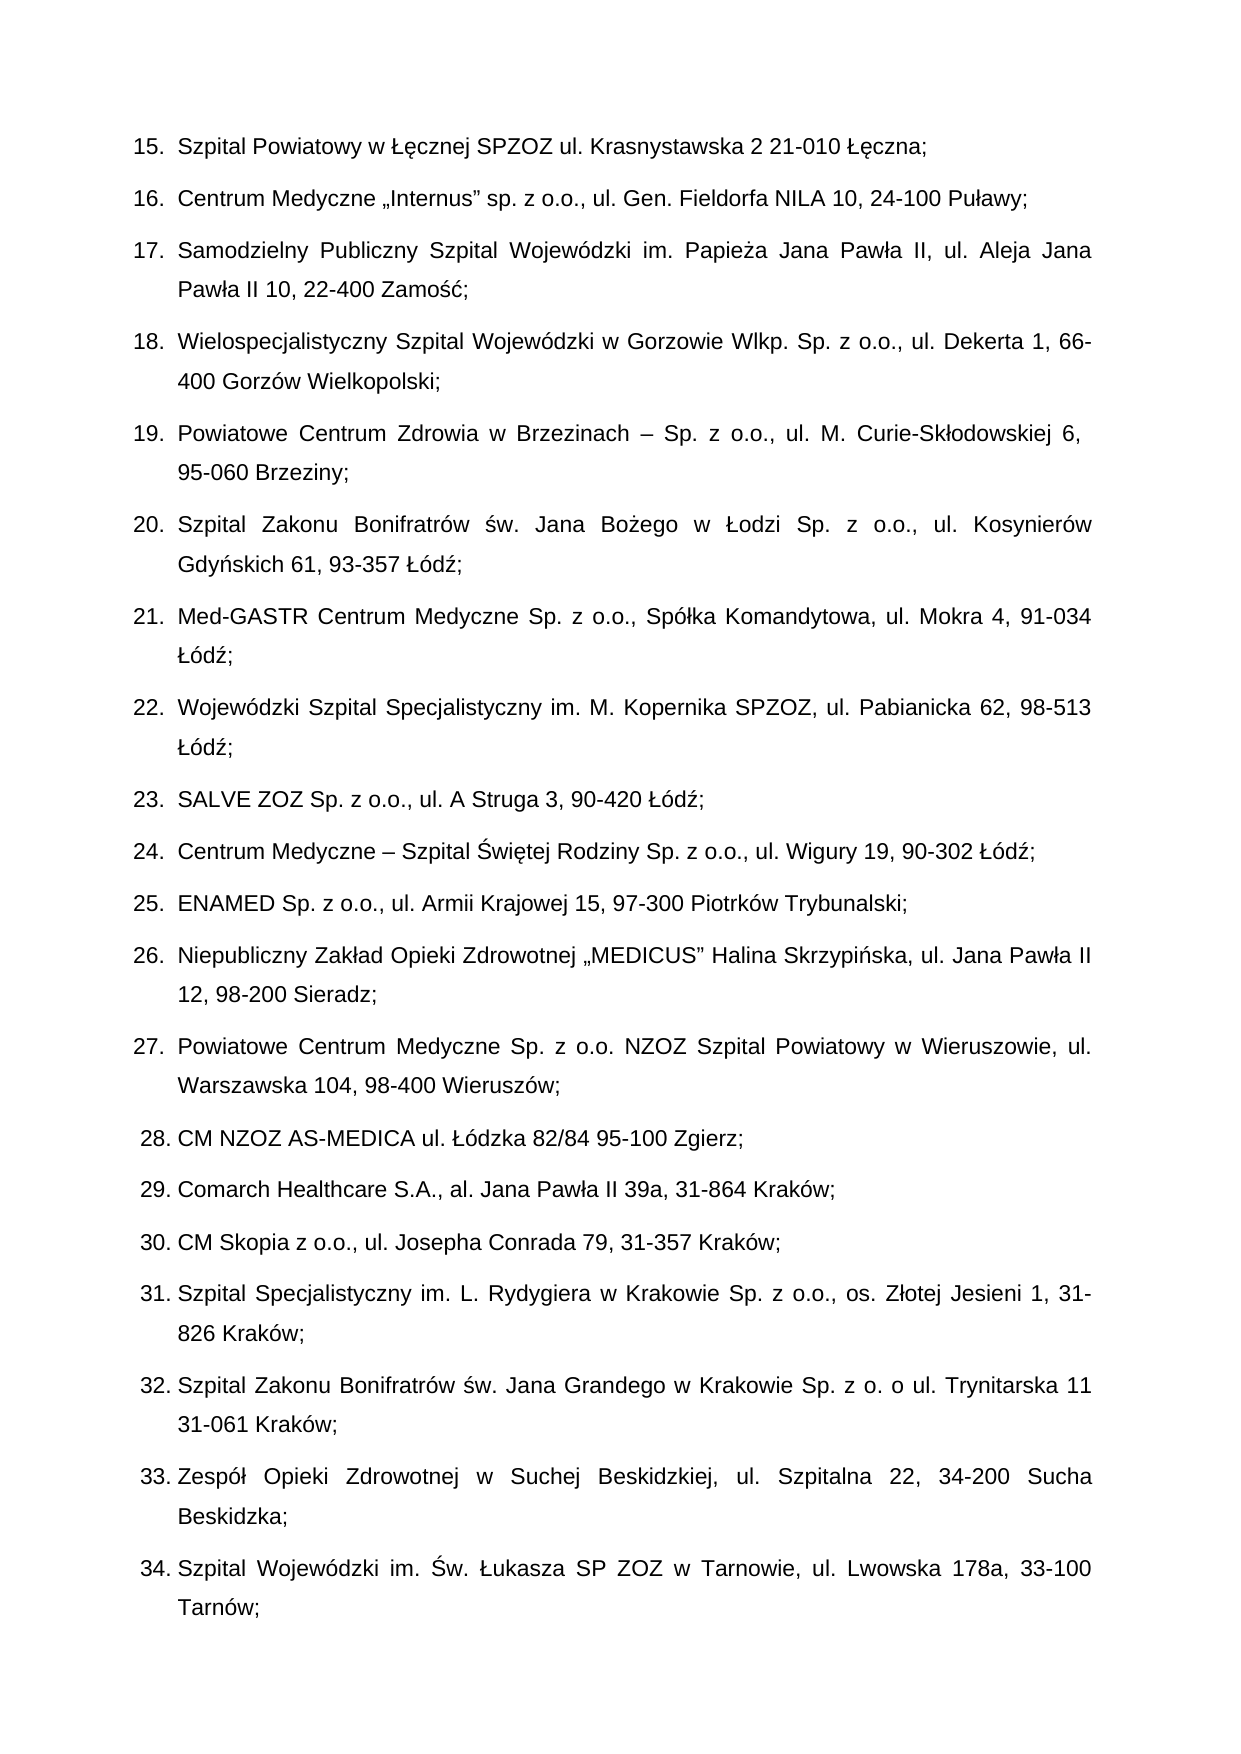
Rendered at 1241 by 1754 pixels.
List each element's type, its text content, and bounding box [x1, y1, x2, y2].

list Niepubliczny Zakład Opieki Zdrowotnej „MEDICUS” Halina Skrzypińska, ul. Jana Pawła II 12, 98-200 Sieradz; [133, 942, 1093, 1007]
list Powiatowe Centrum Medyczne Sp. z o.o. NZOZ Szpital Powiatowy w Wieruszowie, ul. Warszawska 104, 98-400 Wieruszów; [133, 1033, 1093, 1099]
list Zespół Opieki Zdrowotnej w Suchej Beskidzkiej, ul. Szpitalna 22, 34-200 Sucha Beskidzka; [140, 1463, 1093, 1529]
list Comarch Healthcare S.A., al. Jana Pawła II 39a, 31-864 Kraków; [140, 1176, 1093, 1203]
list SALVE ZOZ Sp. z o.o., ul. A Struga 3, 90-420 Łódź; [133, 786, 1093, 812]
list Powiatowe Centrum Zdrowia w Brzezinach – Sp. z o.o., ul. M. Curie-Skłodowskiej 6, 95-060 Brzeziny; [133, 420, 1093, 486]
list Szpital Specjalistyczny im. L. Rydygiera w Krakowie Sp. z o.o., os. Złotej Jesieni 1, 31-826 Kraków; [140, 1280, 1093, 1346]
list Centrum Medyczne „Internus” sp. z o.o., ul. Gen. Fieldorfa NILA 10, 24-100 Puławy; [133, 185, 1093, 211]
list ENAMED Sp. z o.o., ul. Armii Krajowej 15, 97-300 Piotrków Trybunalski; [133, 889, 1093, 916]
list Wielospecjalistyczny Szpital Wojewódzki w Gorzowie Wlkp. Sp. z o.o., ul. Dekerta 1, 66-400 Gorzów Wielkopolski; [133, 328, 1093, 394]
list Samodzielny Publiczny Szpital Wojewódzki im. Papieża Jana Pawła II, ul. Aleja Jana Pawła II 10, 22-400 Zamość; [133, 237, 1093, 303]
list CM Skopia z o.o., ul. Josepha Conrada 79, 31-357 Kraków; [140, 1228, 1093, 1255]
list Szpital Powiatowy w Łęcznej SPZOZ ul. Krasnystawska 2 21-010 Łęczna; [133, 133, 1093, 159]
list Med-GASTR Centrum Medyczne Sp. z o.o., Spółka Komandytowa, ul. Mokra 4, 91-034 Łódź; [133, 603, 1093, 668]
list Szpital Zakonu Bonifratrów św. Jana Grandego w Krakowie Sp. z o. o ul. Trynitarska 11 31-061 Kraków; [140, 1372, 1093, 1438]
list Szpital Wojewódzki im. Św. Łukasza SP ZOZ w Tarnowie, ul. Lwowska 178a, 33-100 Tarnów; [140, 1555, 1093, 1621]
list Centrum Medyczne – Szpital Świętej Rodziny Sp. z o.o., ul. Wigury 19, 90-302 Łódź; [133, 838, 1093, 864]
list Wojewódzki Szpital Specjalistyczny im. M. Kopernika SPZOZ, ul. Pabianicka 62, 98-513 Łódź; [133, 694, 1093, 760]
list CM NZOZ AS-MEDICA ul. Łódzka 82/84 95-100 Zgierz; [140, 1124, 1093, 1151]
list Szpital Zakonu Bonifratrów św. Jana Bożego w Łodzi Sp. z o.o., ul. Kosynierów Gdyńskich 61, 93-357 Łódź; [133, 511, 1093, 577]
